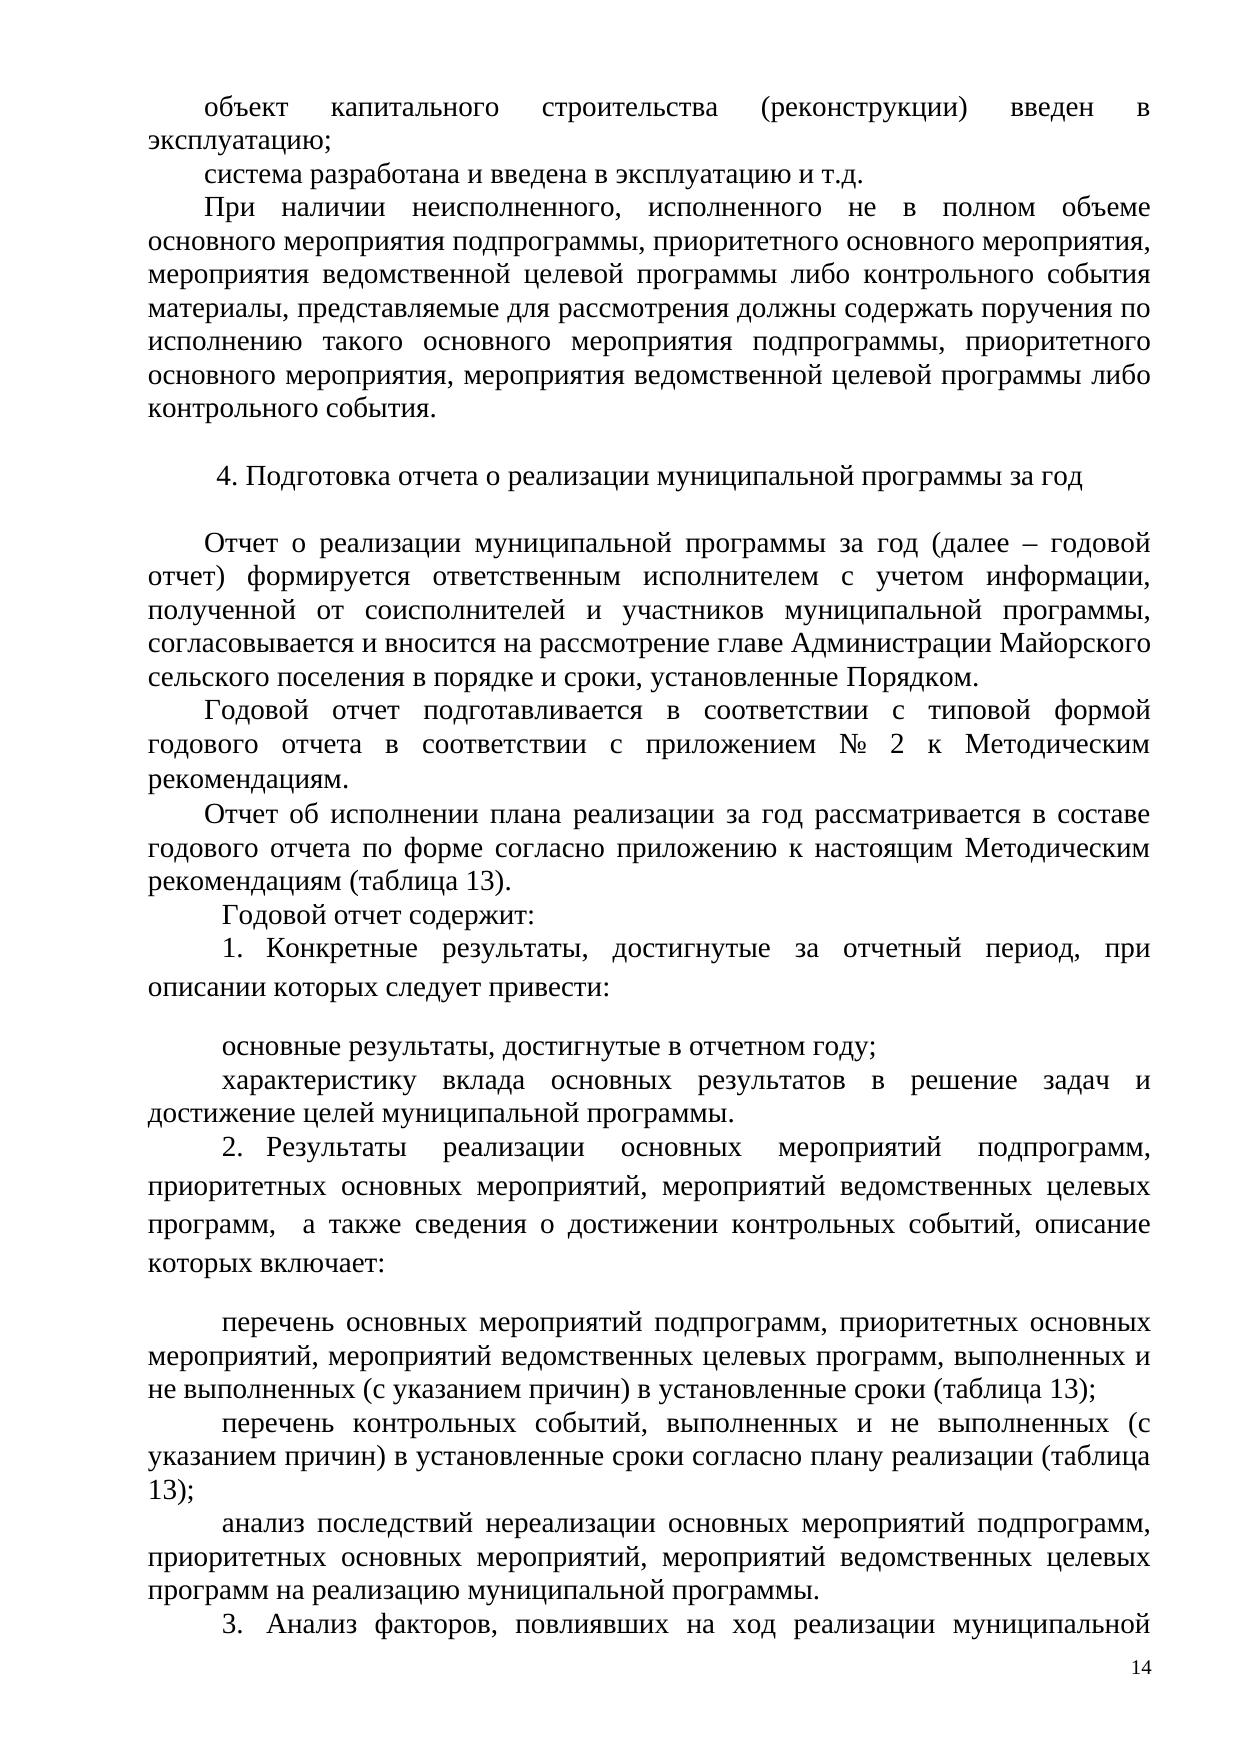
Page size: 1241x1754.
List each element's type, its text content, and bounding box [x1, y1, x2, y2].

text основные результаты, достигнутые в отчетном году; [148, 1028, 1152, 1062]
text 4. Подготовка отчета о реализации муниципальной программы за год [148, 458, 1152, 491]
text перечень основных мероприятий подпрограмм, приоритетных основных мероприятий, мероприятий ведомственных целевых программ, выполненных и не выполненных (с указанием причин) в установленные сроки (таблица 13); [148, 1304, 1152, 1405]
list Результаты реализации основных мероприятий подпрограмм, приоритетных основных мероприятий, мероприятий ведомственных целевых программ, а также сведения о достижении контрольных событий, описание которых включает: [148, 1129, 1152, 1278]
text объект капитального строительства (реконструкции) введен в эксплуатацию; [148, 89, 1152, 156]
text Отчет об исполнении плана реализации за год рассматривается в составе годового отчета по форме согласно приложению к настоящим Методическим рекомендациям (таблица 13). [148, 796, 1152, 897]
text Годовой отчет содержит: [148, 897, 1152, 931]
text анализ последствий нереализации основных мероприятий подпрограмм, приоритетных основных мероприятий, мероприятий ведомственных целевых программ на реализацию муниципальной программы. [148, 1505, 1152, 1606]
text Отчет о реализации муниципальной программы за год (далее – годовой отчет) формируется ответственным исполнителем с учетом информации, полученной от соисполнителей и участников муниципальной программы, согласовывается и вносится на рассмотрение главе Администрации Майорского сельского поселения в порядке и сроки, установленные Порядком. [148, 525, 1152, 692]
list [148, 1606, 1152, 1639]
list Конкретные результаты, достигнутые за отчетный период, при описании которых следует привести: [148, 931, 1152, 1003]
text характеристику вклада основных результатов в решение задач и достижение целей муниципальной программы. [148, 1062, 1152, 1129]
text Годовой отчет подготавливается в соответствии с типовой формой годового отчета в соответствии с приложением № 2 к Методическим рекомендациям. [148, 692, 1152, 796]
text перечень контрольных событий, выполненных и не выполненных (с указанием причин) в установленные сроки согласно плану реализации (таблица 13); [148, 1405, 1152, 1505]
text При наличии неисполненного, исполненного не в полном объеме основного мероприятия подпрограммы, приоритетного основного мероприятия, мероприятия ведомственной целевой программы либо контрольного события материалы, представляемые для рассмотрения должны содержать поручения по исполнению такого основного мероприятия подпрограммы, приоритетного основного мероприятия, мероприятия ведомственной целевой программы либо контрольного события. [148, 189, 1152, 424]
text система разработана и введена в эксплуатацию и т.д. [148, 156, 1152, 189]
